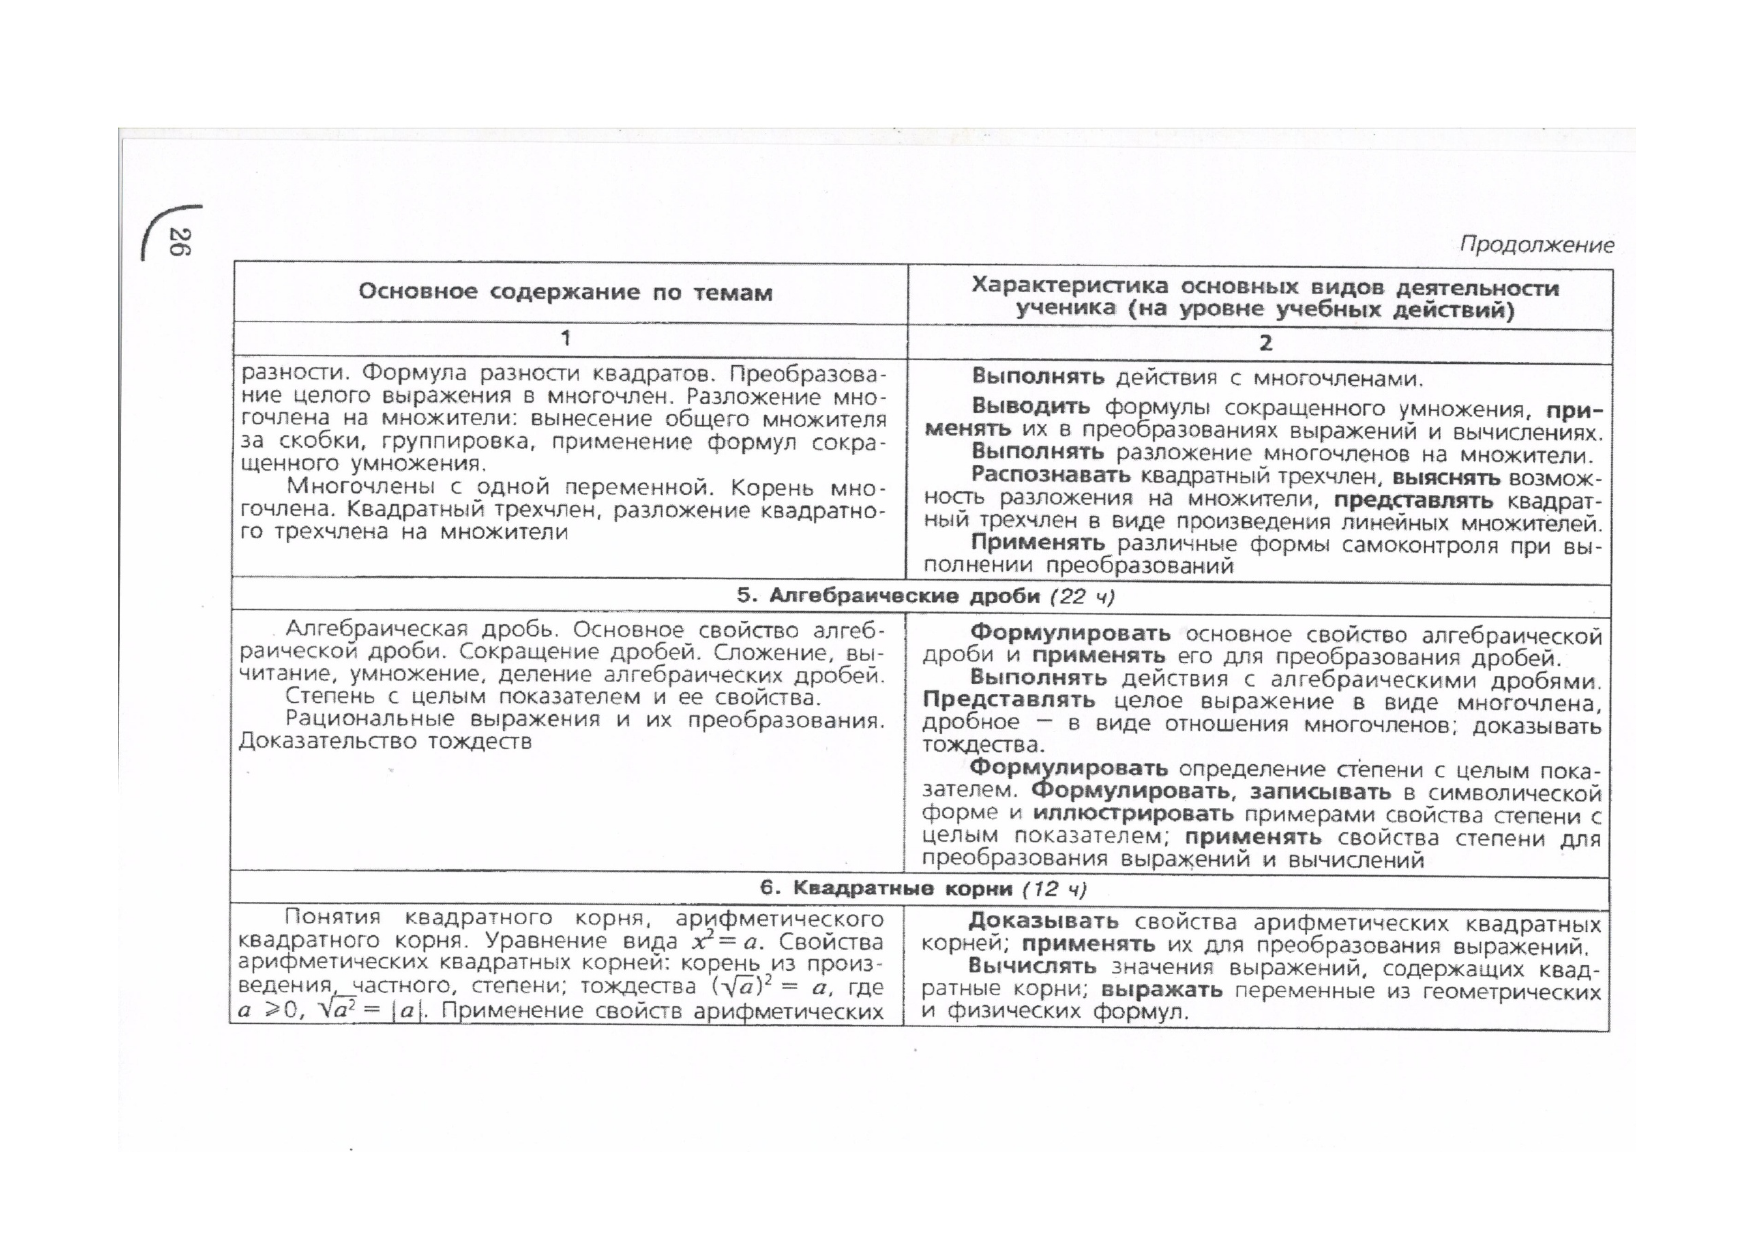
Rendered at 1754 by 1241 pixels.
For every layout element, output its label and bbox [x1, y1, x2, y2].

picture [118, 118, 1636, 1152]
